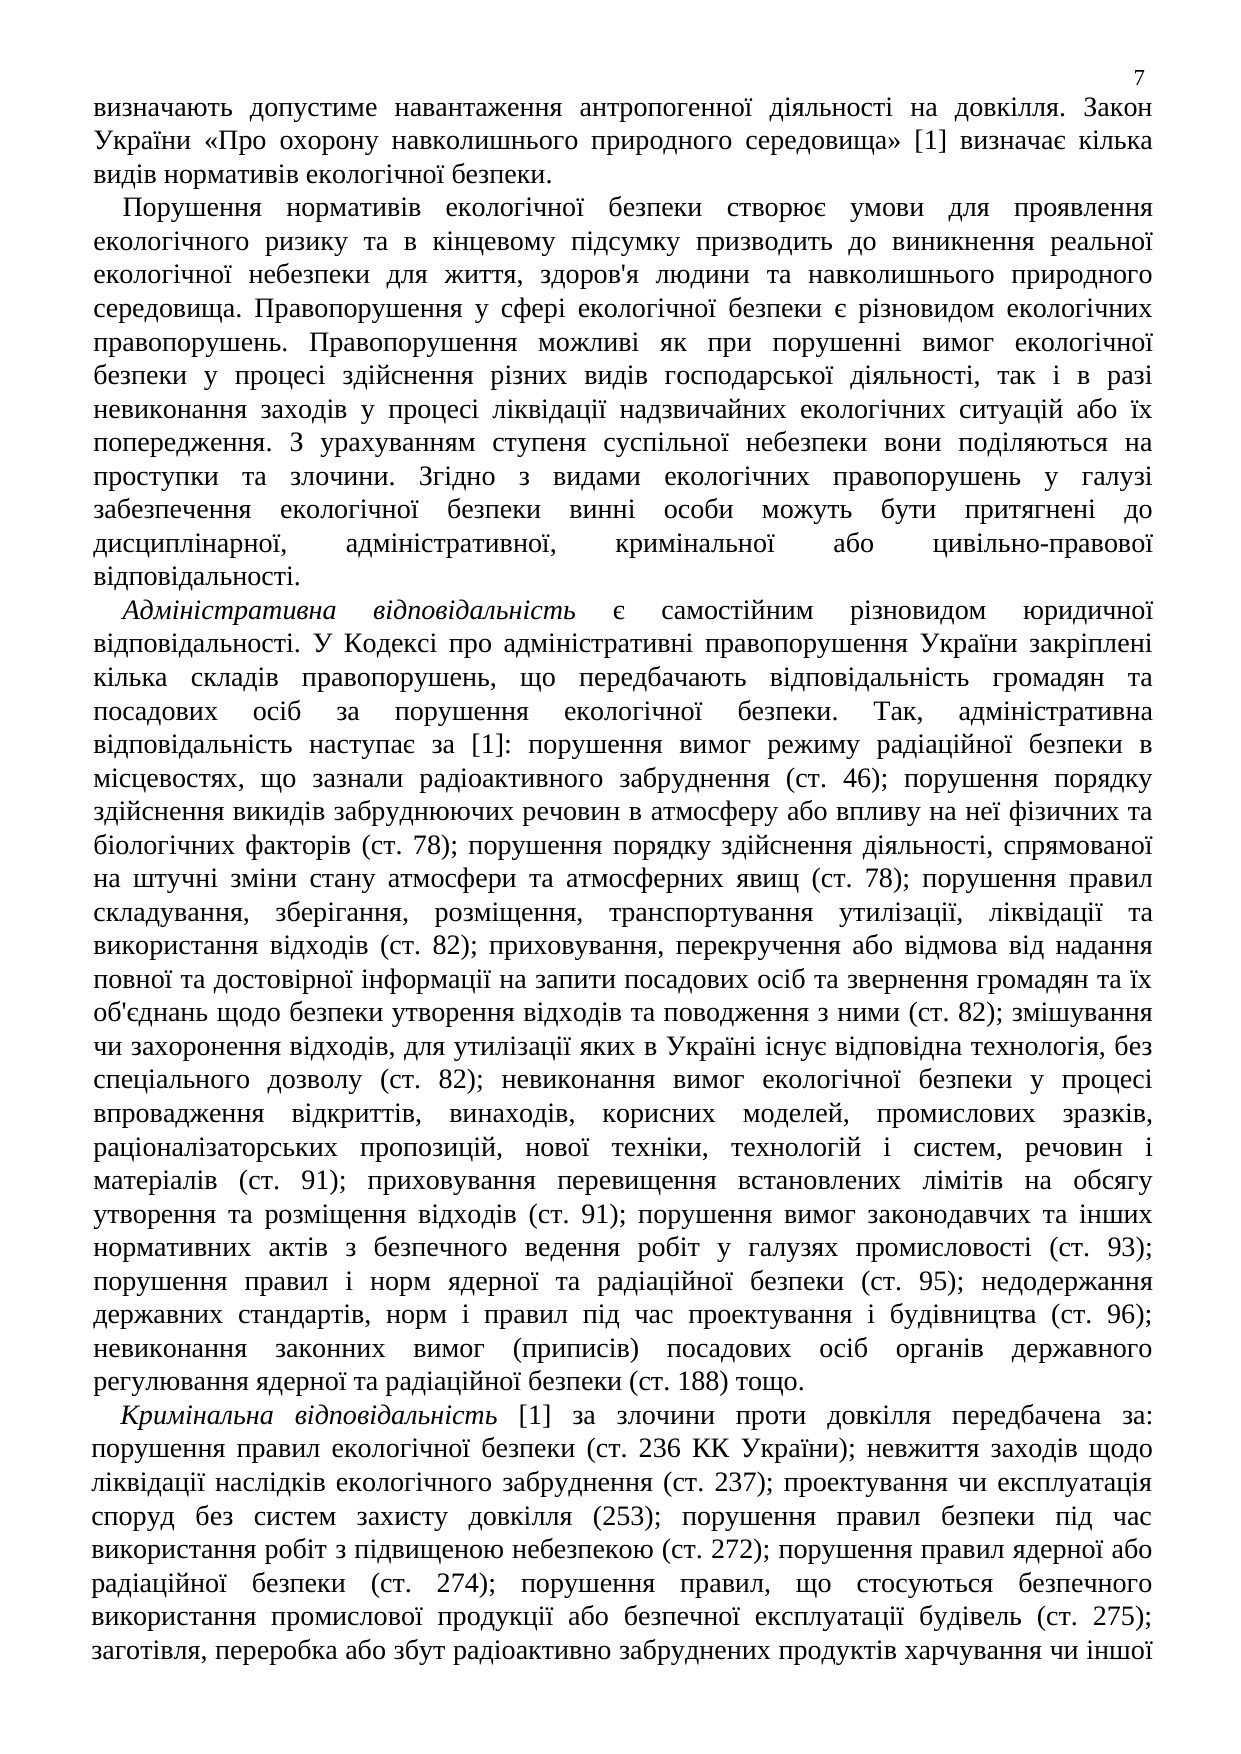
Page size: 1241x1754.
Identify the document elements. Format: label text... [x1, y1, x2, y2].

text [93, 89, 1154, 190]
text Адміністративна відповідальність є самостійним різновидом юридичної відповідальності. У Кодексі про адміністративні правопорушення України закріплені кілька складів правопорушень, що передбачають відповідальність громадян та посадових осіб за порушення екологічної безпеки. Так, адміністративна відповідальність наступає за [1]: порушення вимог режиму радіаційної безпеки в місцевостях, що зазнали радіоактивного забруднення (ст. 46); порушення порядку здійснення викидів забруднюючих речовин в атмосферу або впливу на неї фізичних та біологічних факторів (ст. 78); порушення порядку здійснення діяльності, спрямованої на штучні зміни стану атмосфери та атмосферних явищ (ст. 78); порушення правил складування, зберігання, розміщення, транспортування утилізації, ліквідації та використання відходів (ст. 82); приховування, перекручення або відмова від надання повної та достовірної інформації на запити посадових осіб та звернення громадян та їх об'єднань щодо безпеки утворення відходів та поводження з ними (ст. 82); змішування чи захоронення відходів, для утилізації яких в Україні існує відповідна технологія, без спеціального дозволу (ст. 82); невиконання вимог екологічної безпеки у процесі впровадження відкриттів, винаходів, корисних моделей, промислових зразків, раціоналізаторських пропозицій, нової техніки, технологій і систем, речовин і матеріалів (ст. 91); приховування перевищення встановлених лімітів на обсягу утворення та розміщення відходів (ст. 91); порушення вимог законодавчих та інших нормативних актів з безпечного ведення робіт у галузях промисловості (ст. 93); порушення правил і норм ядерної та радіаційної безпеки (ст. 95); недодержання державних стандартів, норм і правил під час проектування і будівництва (ст. 96); невиконання законних вимог (приписів) посадових осіб органів державного регулювання ядерної та радіаційної безпеки (ст. 188) тощо. [93, 592, 1154, 1397]
text Порушення нормативів екологічної безпеки створює умови для проявлення екологічного ризику та в кінцевому підсумку призводить до виникнення реальної екологічної небезпеки для життя, здоров'я людини та навколишнього природного середовища. Правопорушення у сфері екологічної безпеки є різновидом екологічних правопорушень. Правопорушення можливі як при порушенні вимог екологічної безпеки у процесі здійснення різних видів господарської діяльності, так і в разі невиконання заходів у процесі ліквідації надзвичайних екологічних ситуацій або їх попередження. З урахуванням ступеня суспільної небезпеки вони поділяються на проступки та злочини. Згідно з видами екологічних правопорушень у галузі забезпечення екологічної безпеки винні особи можуть бути притягнені до дисциплінарної, адміністративної, кримінальної або цивільно-правової відповідальності. [93, 190, 1154, 592]
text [91, 1397, 1154, 1666]
